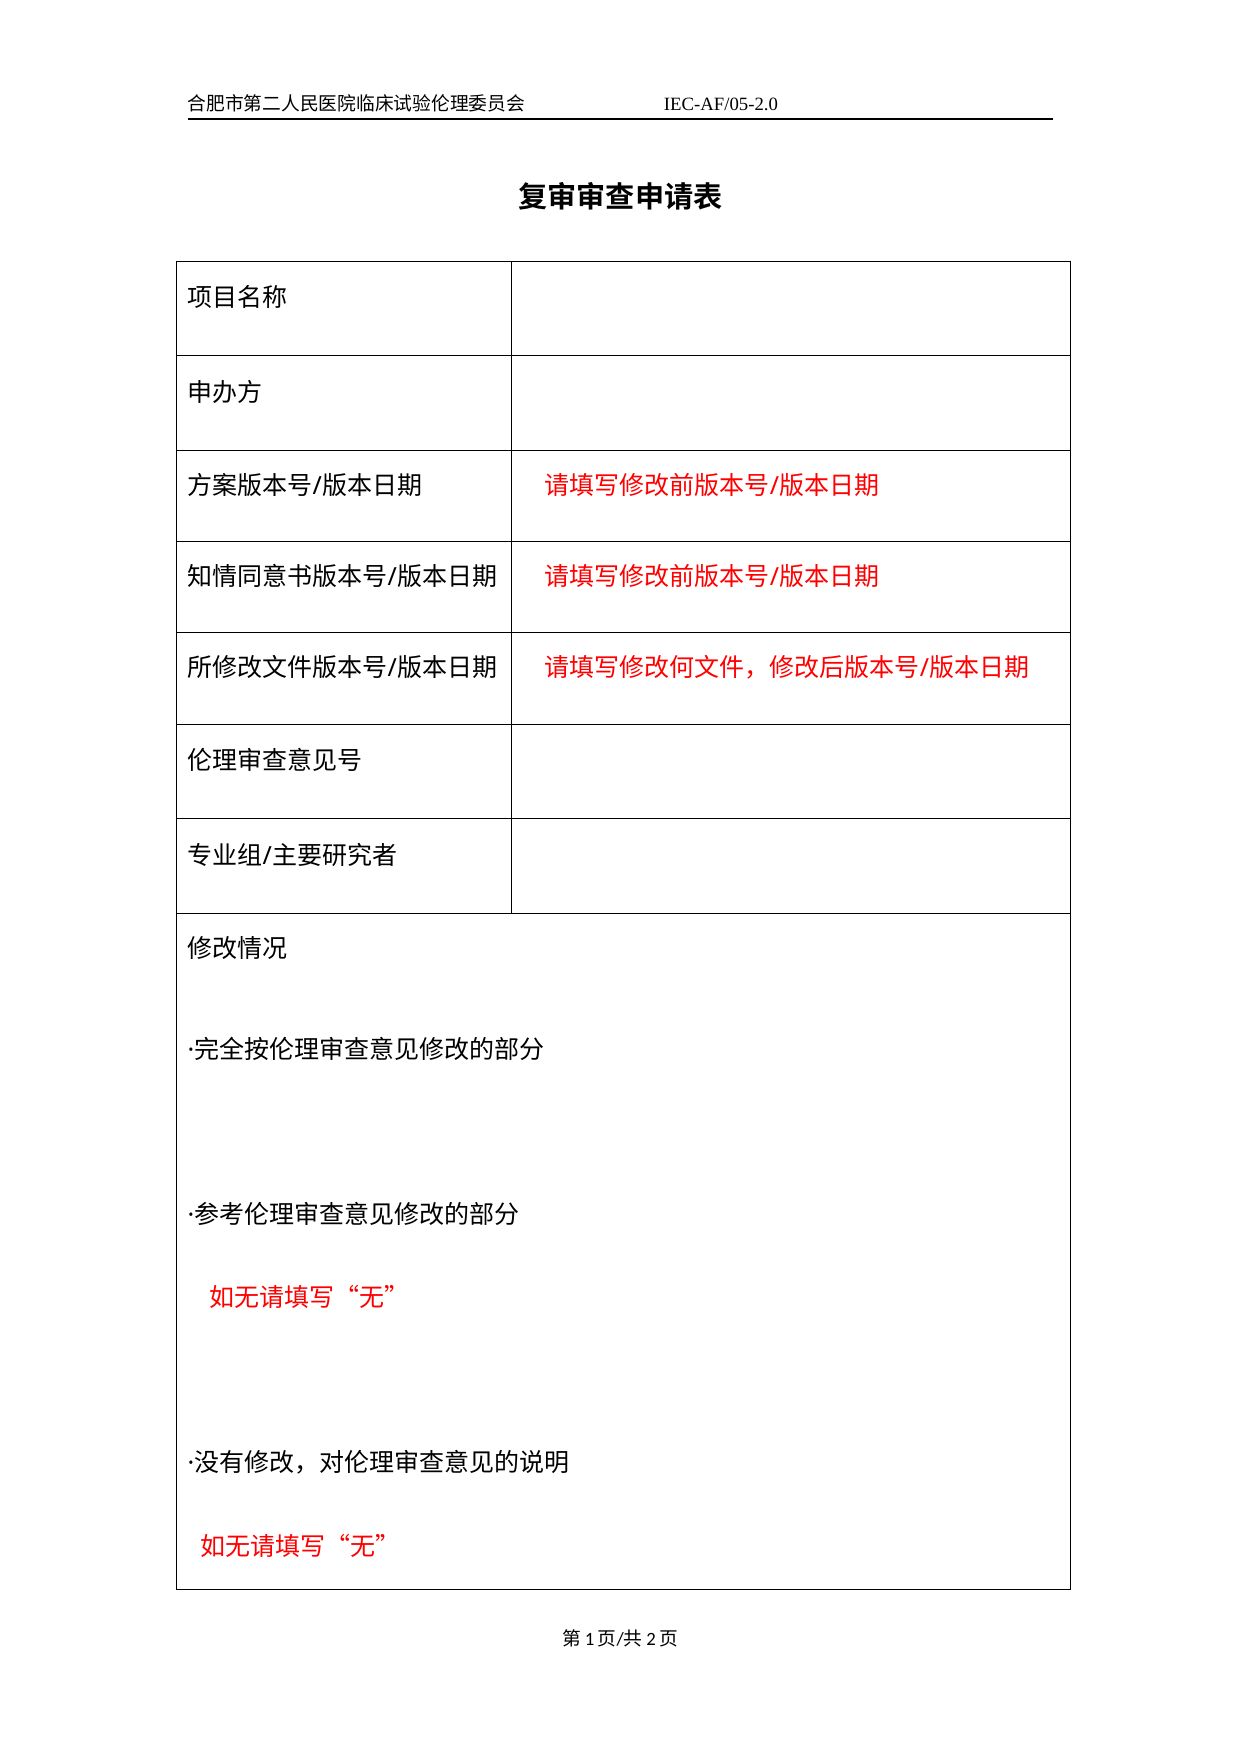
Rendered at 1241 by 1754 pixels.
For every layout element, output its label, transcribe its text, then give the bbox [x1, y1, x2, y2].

table_header [512, 262, 1070, 355]
table_cell 请填写修改何文件，修改后版本号/版本日期 [512, 633, 1070, 723]
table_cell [177, 914, 1070, 1589]
table_header 项目名称 [177, 262, 511, 355]
table_cell 知情同意书版本号/版本日期 [177, 542, 511, 632]
table_cell 申办方 [177, 356, 511, 450]
table_cell 方案版本号/版本日期 [177, 451, 511, 541]
table_cell [512, 819, 1070, 913]
table_cell 伦理审查意见号 [177, 725, 511, 818]
table_cell [512, 356, 1070, 450]
text 复审审查申请表 [187, 162, 1053, 227]
table_cell [512, 725, 1070, 818]
table_cell 请填写修改前版本号/版本日期 [512, 542, 1070, 632]
table_cell 所修改文件版本号/版本日期 [177, 633, 511, 723]
table_cell 请填写修改前版本号/版本日期 [512, 451, 1070, 541]
table_cell 专业组/主要研究者 [177, 819, 511, 913]
